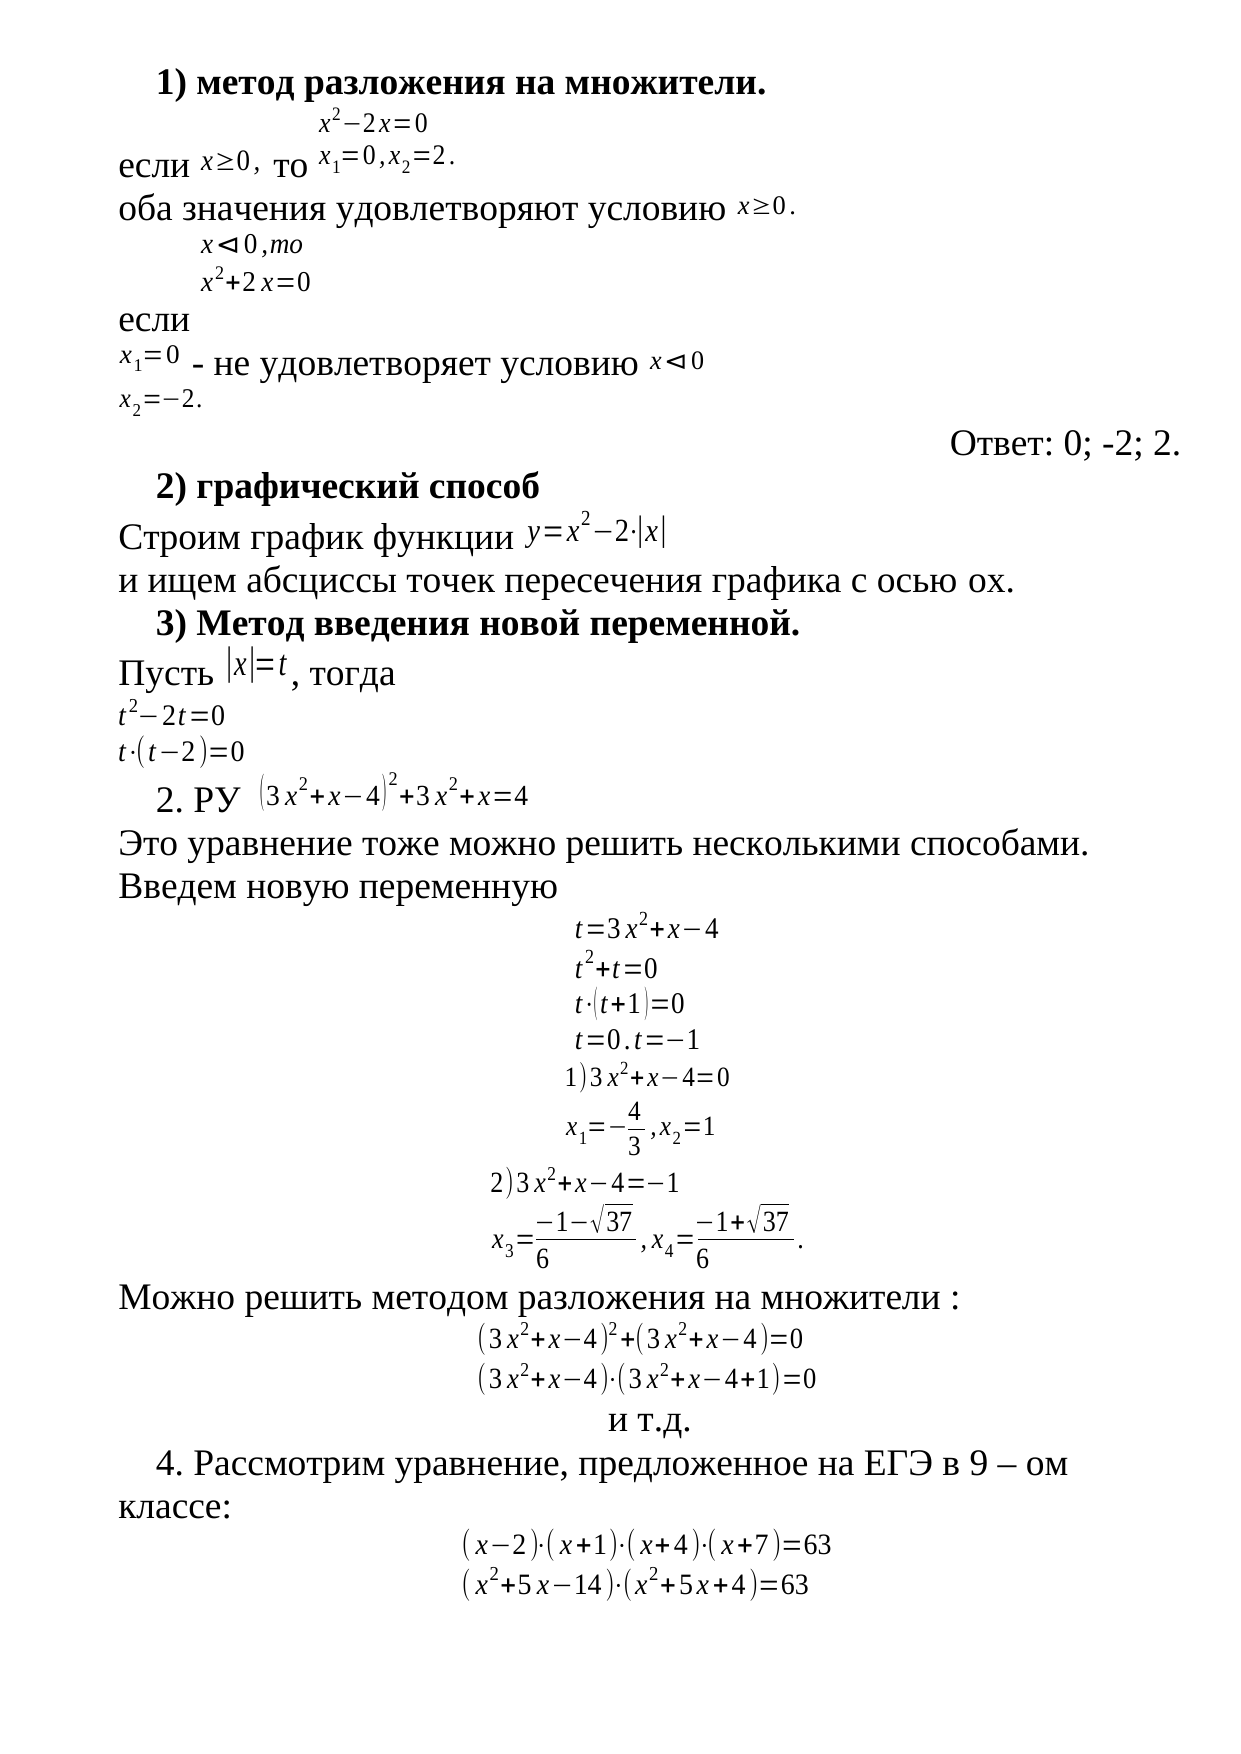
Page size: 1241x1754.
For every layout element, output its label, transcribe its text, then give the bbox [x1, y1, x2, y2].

text 3) Метод введения новой переменной. [118, 600, 1181, 643]
text Введем новую переменную [118, 864, 1181, 907]
text Можно решить методом разложения на множители : [118, 1274, 1181, 1317]
text и ищем абсциссы точек пересечения графика с осью oх. [118, 557, 1181, 600]
text Ответ: 0; -2; 2. [118, 420, 1181, 464]
text - не удовлетворяет условию [118, 340, 1181, 384]
text Это уравнение тоже можно решить несколькими способами. [118, 821, 1181, 864]
text Строим график функции [118, 507, 1181, 557]
text и т.д. [118, 1397, 1181, 1440]
text если [118, 228, 1181, 340]
list РУ [156, 769, 1181, 821]
text оба значения удовлетворяют условию [118, 185, 1181, 228]
text Пусть , тогда [118, 643, 1181, 694]
text если то [118, 102, 1181, 185]
text 4. Рассмотрим уравнение, предложенное на ЕГЭ в 9 – ом классе: [118, 1440, 1181, 1526]
list графический способ [156, 464, 1181, 507]
list метод разложения на множители. [156, 59, 1181, 102]
